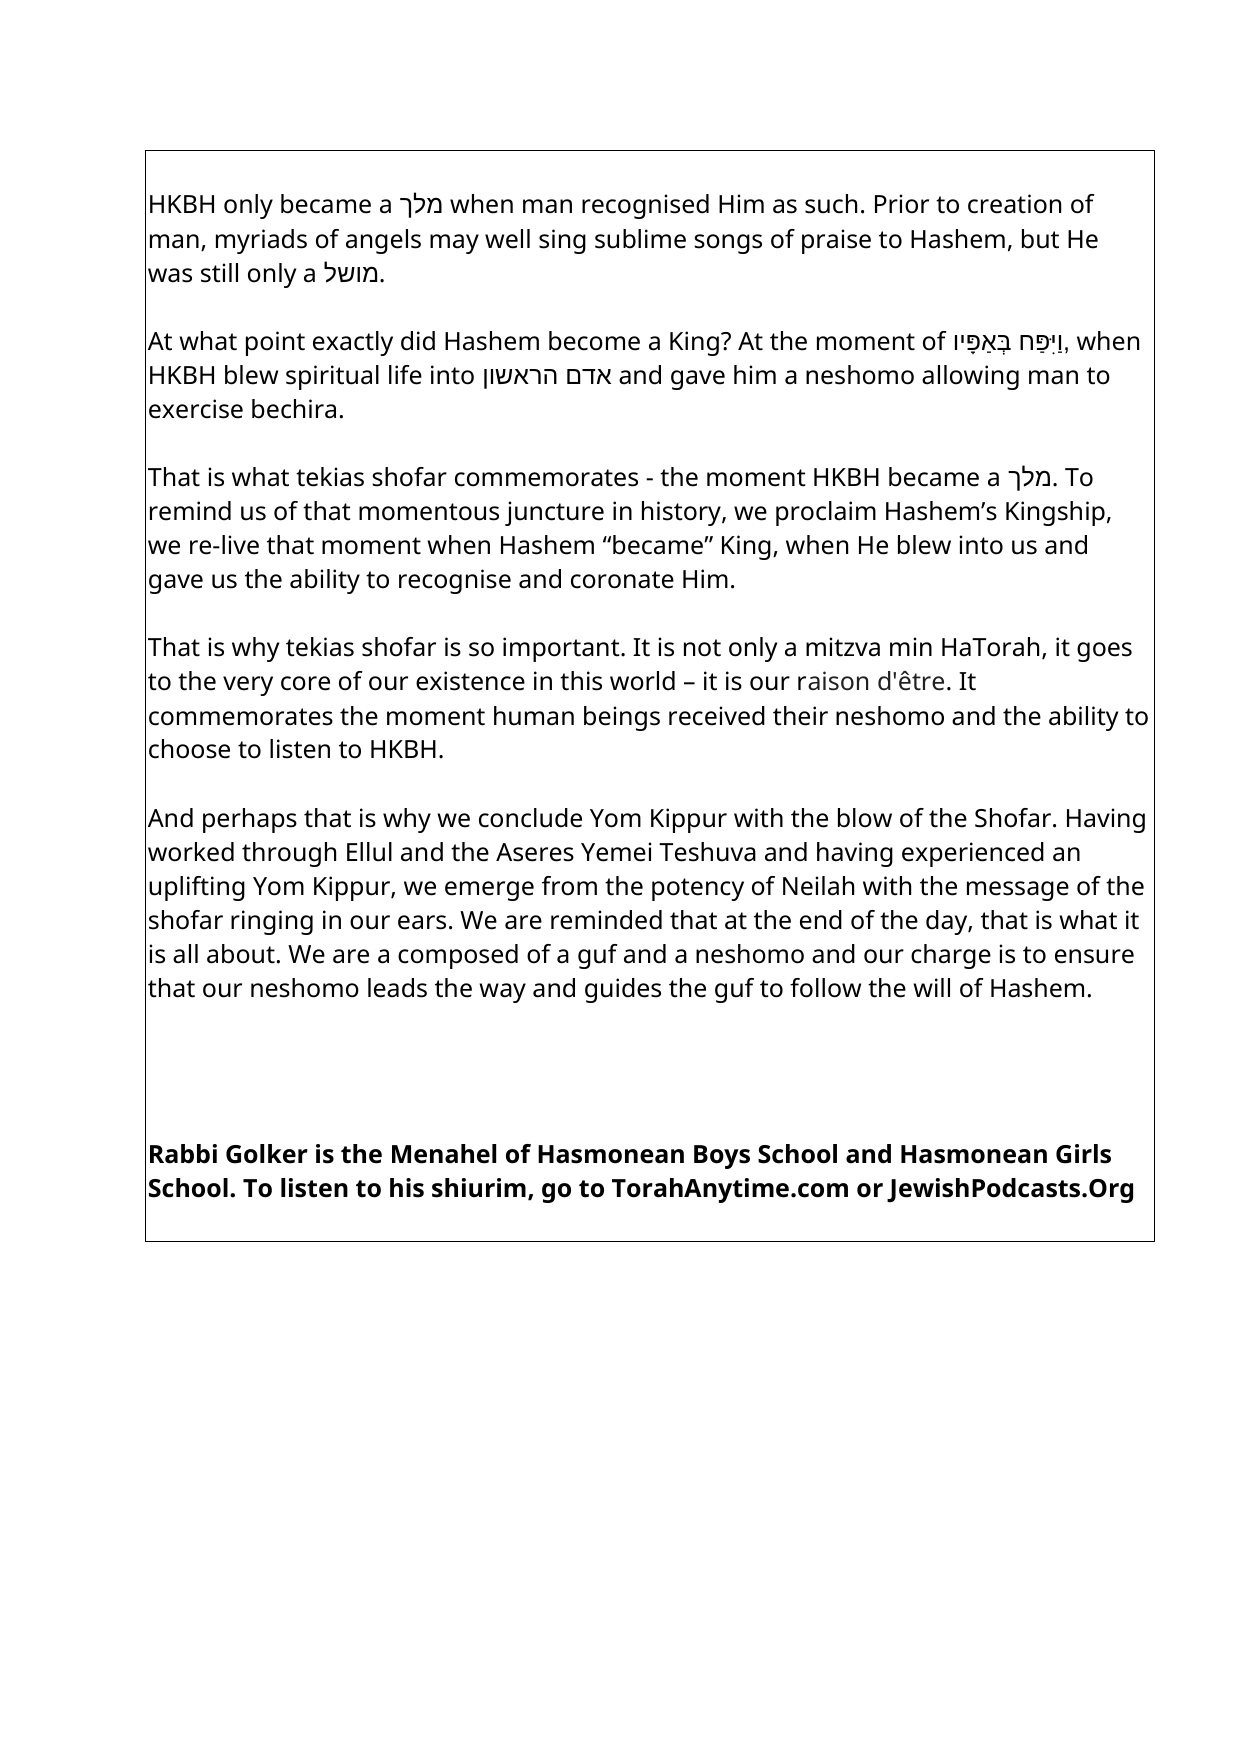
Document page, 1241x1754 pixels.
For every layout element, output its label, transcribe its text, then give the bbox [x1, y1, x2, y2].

text That is what tekias shofar commemorates - the moment HKBH became a מלך. To remind us of that momentous juncture in history, we proclaim Hashem’s Kingship, we re-live that moment when Hashem “became” King, when He blew into us and gave us the ability to recognise and coronate Him. [148, 460, 1152, 596]
text At what point exactly did Hashem become a King? At the moment of וַיִּפַּח בְּאַפָּיו, when HKBH blew spiritual life into אדם הראשון and gave him a neshomo allowing man to exercise bechira. [148, 323, 1152, 426]
text That is why tekias shofar is so important. It is not only a mitzva min HaTorah, it goes to the very core of our existence in this world – it is our raison d'être. It commemorates the moment human beings received their neshomo and the ability to choose to listen to HKBH. [148, 630, 1152, 766]
text Rabbi Golker is the Menahel of Hasmonean Boys School and Hasmonean Girls School. To listen to his shiurim, go to TorahAnytime.com or JewishPodcasts.Org [148, 1137, 1152, 1205]
text And perhaps that is why we conclude Yom Kippur with the blow of the Shofar. Having worked through Ellul and the Aseres Yemei Teshuva and having experienced an uplifting Yom Kippur, we emerge from the potency of Neilah with the message of the shofar ringing in our ears. We are reminded that at the end of the day, that is what it is all about. We are a composed of a guf and a neshomo and our charge is to ensure that our neshomo leads the way and guides the guf to follow the will of Hashem. [148, 800, 1152, 1005]
text HKBH only became a מלך when man recognised Him as such. Prior to creation of man, myriads of angels may well sing sublime songs of praise to Hashem, but He was still only a מושל. [148, 187, 1152, 289]
